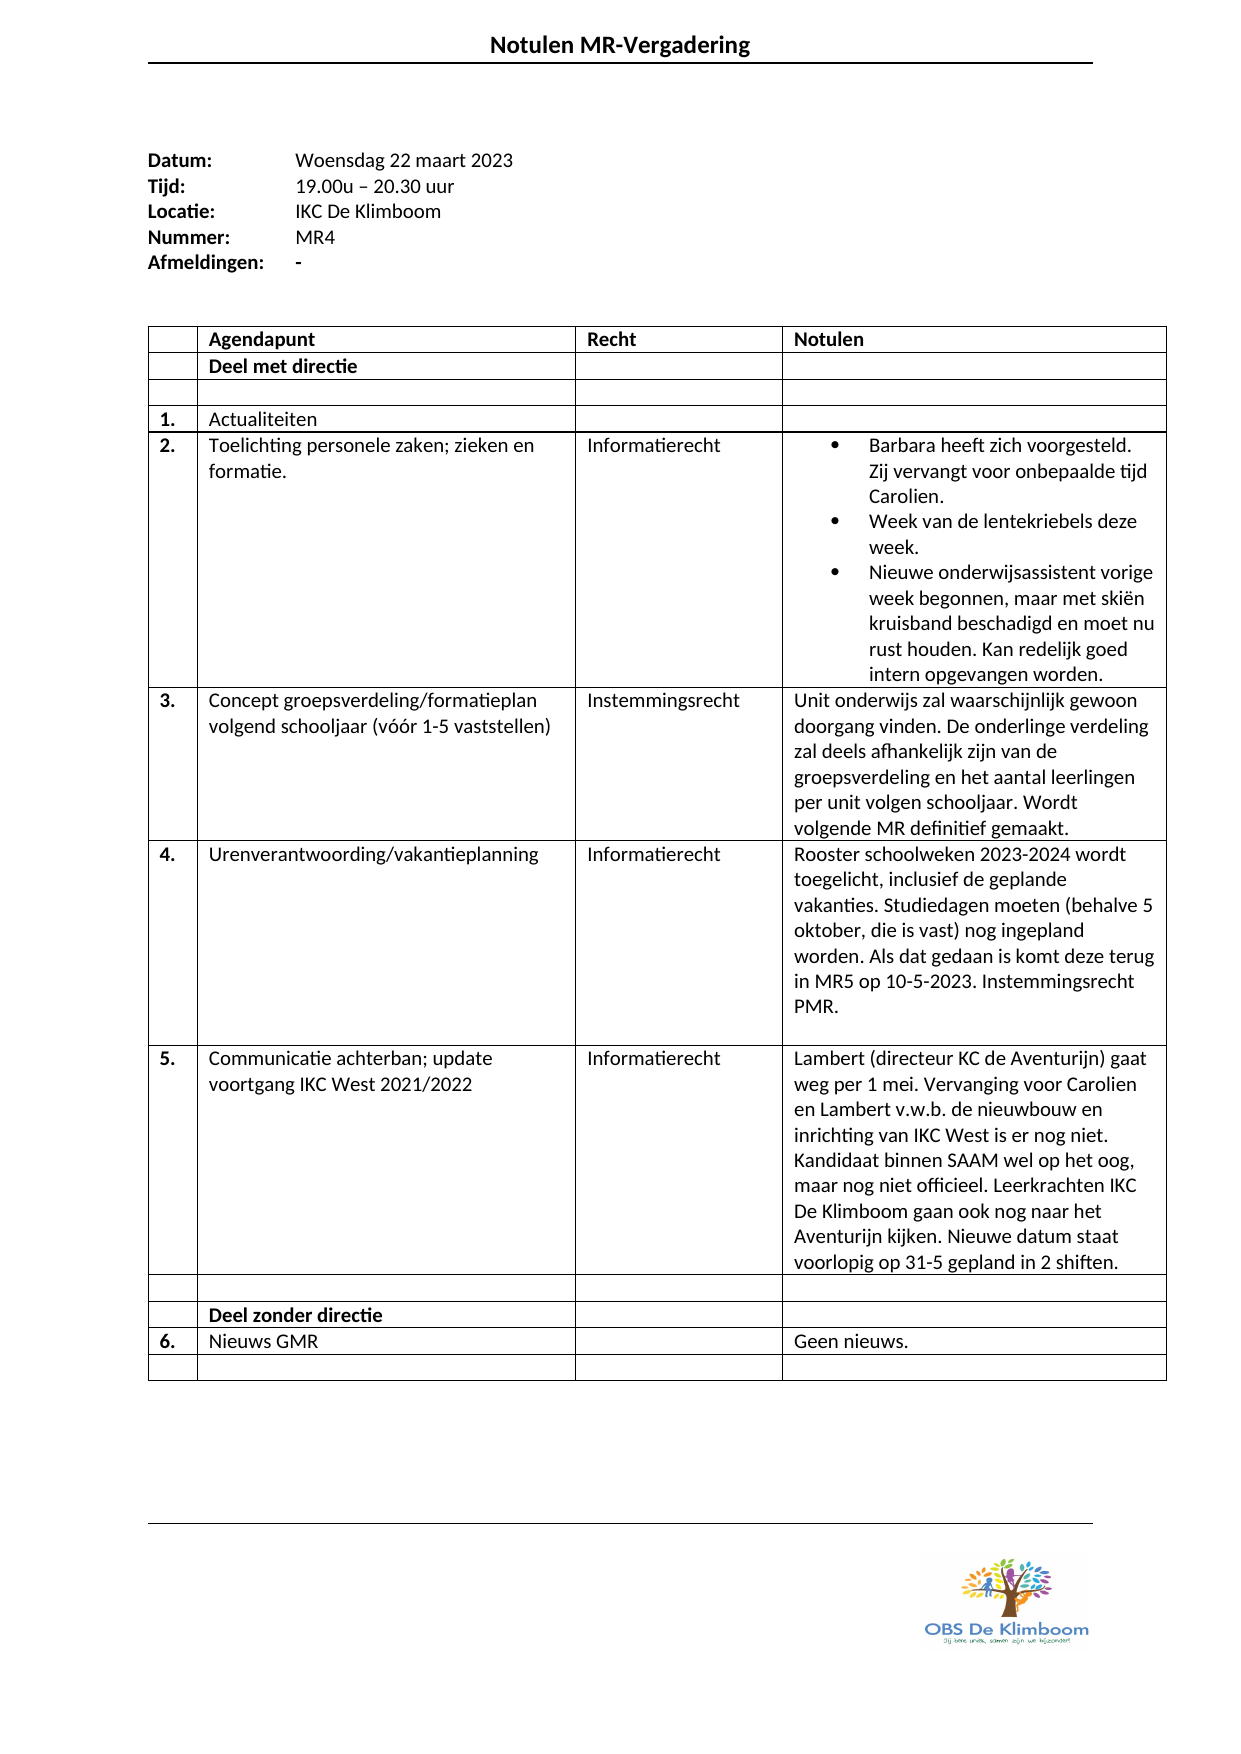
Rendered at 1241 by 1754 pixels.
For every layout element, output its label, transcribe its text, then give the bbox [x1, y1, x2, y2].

table_cell Unit onderwijs zal waarschijnlijk gewoon doorgang vinden. De onderlinge verdeling zal deels afhankelijk zijn van de groepsverdeling en het aantal leerlingen per unit volgen schooljaar. Wordt volgende MR definitief gemaakt. [783, 688, 1166, 840]
table_cell Informatierecht [576, 841, 782, 1044]
table_header Notulen [783, 327, 1166, 352]
text Nummer: MR4 [148, 224, 1093, 249]
table_cell Rooster schoolweken 2023-2024 wordt toegelicht, inclusief de geplande vakanties. Studiedagen moeten (behalve 5 oktober, die is vast) nog ingepland worden. Als dat gedaan is komt deze terug in MR5 op 10-5-2023. Instemmingsrecht PMR. [783, 841, 1166, 1044]
text Tijd: 19.00u – 20.30 uur [148, 173, 1093, 198]
table_cell [576, 353, 782, 378]
table_cell [198, 380, 575, 405]
table_cell Deel met directie [198, 353, 575, 378]
table_cell [783, 1302, 1166, 1327]
table_cell Barbara heeft zich voorgesteld. Zij vervangt voor onbepaalde tijd Carolien. Week van de lentekriebels deze week. Nieuwe onderwijsassistent vorige week begonnen, maar met skiën kruisband beschadigd en moet nu rust houden. Kan redelijk goed intern opgevangen worden. [783, 433, 1166, 687]
table_cell Urenverantwoording/vakantieplanning [198, 841, 575, 1044]
table_cell Instemmingsrecht [576, 688, 782, 840]
table_cell Nieuws GMR [198, 1328, 575, 1354]
table_cell Geen nieuws. [783, 1328, 1166, 1354]
table_cell [149, 380, 197, 405]
table_cell [576, 406, 782, 431]
table_cell [149, 1302, 197, 1327]
table_cell [783, 406, 1166, 431]
table_cell Informatierecht [576, 433, 782, 687]
table_cell [576, 380, 782, 405]
table_cell [783, 1355, 1166, 1380]
table_cell [198, 1355, 575, 1380]
table_cell [149, 1275, 197, 1301]
table_cell Actualiteiten [198, 406, 575, 431]
table_cell Toelichting personele zaken; zieken en formatie. [198, 433, 575, 687]
table_cell [576, 1302, 782, 1327]
table_cell 4. [149, 841, 197, 1044]
table_cell [149, 1355, 197, 1380]
table_cell Communicatie achterban; update voortgang IKC West 2021/2022 [198, 1046, 575, 1274]
table_cell 1. [149, 406, 197, 431]
text Locatie: IKC De Klimboom [148, 198, 1093, 224]
table_cell [149, 353, 197, 378]
table_cell [783, 1275, 1166, 1301]
table_header Agendapunt [198, 327, 575, 352]
table_cell 6. [149, 1328, 197, 1354]
table_cell [783, 353, 1166, 378]
text Datum: Woensdag 22 maart 2023 [148, 148, 1093, 173]
table_cell Lambert (directeur KC de Aventurijn) gaat weg per 1 mei. Vervanging voor Carolien en Lambert v.w.b. de nieuwbouw en inrichting van IKC West is er nog niet. Kandidaat binnen SAAM wel op het oog, maar nog niet officieel. Leerkrachten IKC De Klimboom gaan ook nog naar het Aventurijn kijken. Nieuwe datum staat voorlopig op 31-5 gepland in 2 shiften. [783, 1046, 1166, 1274]
picture [920, 1553, 1093, 1652]
table_cell 5. [149, 1046, 197, 1274]
table_header [149, 327, 197, 352]
table_cell [576, 1355, 782, 1380]
table_cell [783, 380, 1166, 405]
table_cell 3. [149, 688, 197, 840]
table_header Recht [576, 327, 782, 352]
table_cell 2. [149, 433, 197, 687]
table_cell Informatierecht [576, 1046, 782, 1274]
table_cell [576, 1328, 782, 1354]
table_cell Deel zonder directie [198, 1302, 575, 1327]
table_cell Concept groepsverdeling/formatieplan volgend schooljaar (vóór 1-5 vaststellen) [198, 688, 575, 840]
text Afmeldingen: - [148, 249, 1093, 275]
table_cell [198, 1275, 575, 1301]
table_cell [576, 1275, 782, 1301]
